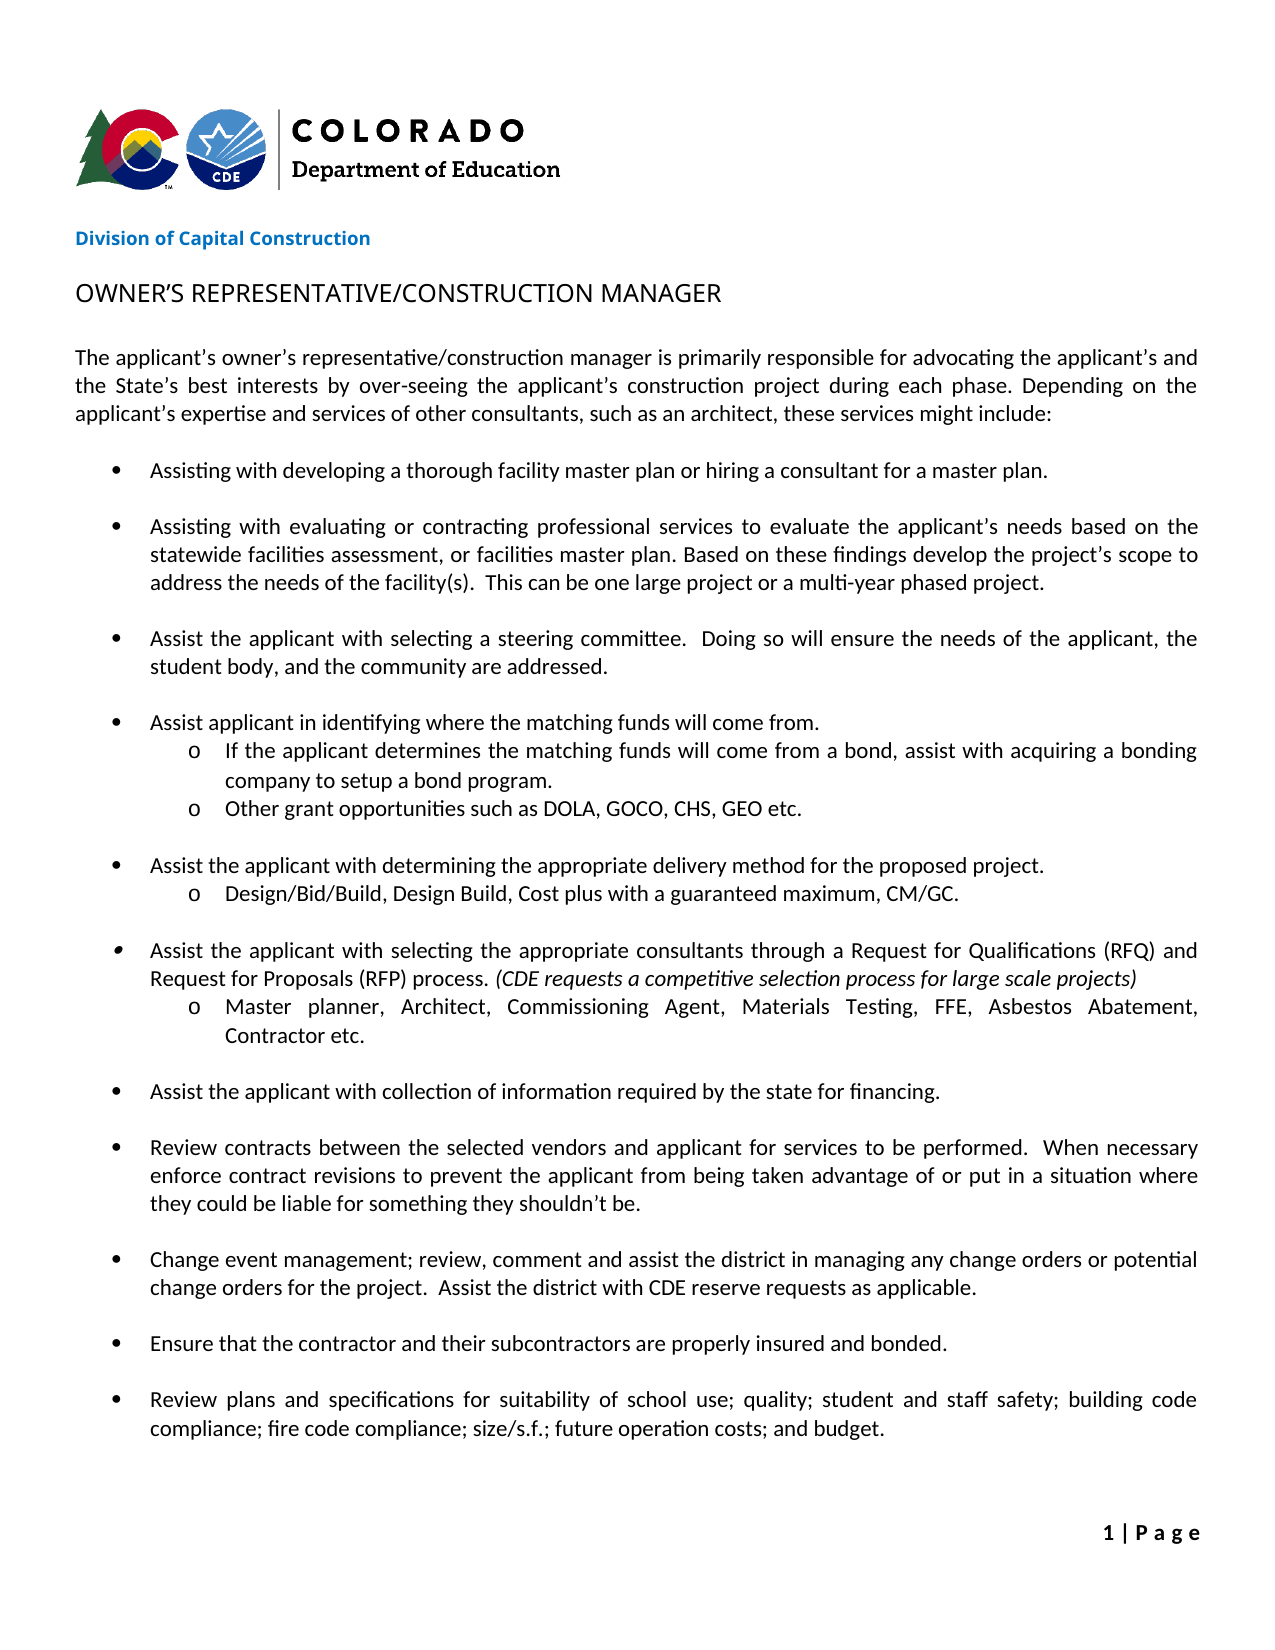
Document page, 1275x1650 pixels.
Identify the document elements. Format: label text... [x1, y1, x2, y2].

list Assisting with developing a thorough facility master plan or hiring a consultant for a master plan. [112, 456, 1200, 484]
list Assist the applicant with determining the appropriate delivery method for the proposed project. [112, 851, 1200, 879]
list Assist applicant in identifying where the matching funds will come from. [112, 708, 1200, 737]
list Review plans and specifications for suitability of school use; quality; student and staff safety; building code compliance; fire code compliance; size/s.f.; future operation costs; and budget. [112, 1386, 1200, 1442]
text The applicant’s owner’s representative/construction manager is primarily responsible for advocating the applicant’s and the State’s best interests by over-seeing the applicant’s construction project during each phase. Depending on the applicant’s expertise and services of other consultants, such as an architect, these services might include: [75, 343, 1200, 428]
list If the applicant determines the matching funds will come from a bond, assist with acquiring a bonding company to setup a bond program. [187, 737, 1200, 794]
list Ensure that the contractor and their subcontractors are properly insured and bonded. [112, 1329, 1200, 1358]
list Assist the applicant with selecting the appropriate consultants through a Request for Qualifications (RFQ) and Request for Proposals (RFP) process. (CDE requests a competitive selection process for large scale projects) [112, 936, 1200, 992]
list Assist the applicant with selecting a steering committee. Doing so will ensure the needs of the applicant, the student body, and the community are addressed. [112, 624, 1200, 681]
text Division of Capital Construction [75, 225, 1200, 250]
list Assist the applicant with collection of information required by the state for financing. [112, 1077, 1200, 1105]
list Design/Bid/Build, Design Build, Cost plus with a guaranteed maximum, CM/GC. [187, 879, 1200, 908]
list Change event management; review, comment and assist the district in managing any change orders or potential change orders for the project. Assist the district with CDE reserve requests as applicable. [112, 1246, 1200, 1302]
list Other grant opportunities such as DOLA, GOCO, CHS, GEO etc. [187, 794, 1200, 823]
list Master planner, Architect, Commissioning Agent, Materials Testing, FFE, Asbestos Abatement, Contractor etc. [187, 992, 1200, 1049]
list Review contracts between the selected vendors and applicant for services to be performed. When necessary enforce contract revisions to prevent the applicant from being taken advantage of or put in a situation where they could be liable for something they shouldn’t be. [112, 1133, 1200, 1217]
picture [75, 109, 561, 191]
list Assisting with evaluating or contracting professional services to evaluate the applicant’s needs based on the statewide facilities assessment, or facilities master plan. Based on these findings develop the project’s scope to address the needs of the facility(s). This can be one large project or a multi-year phased project. [112, 512, 1200, 596]
text OWNER’S REPRESENTATIVE/CONSTRUCTION MANAGER [75, 276, 1200, 310]
